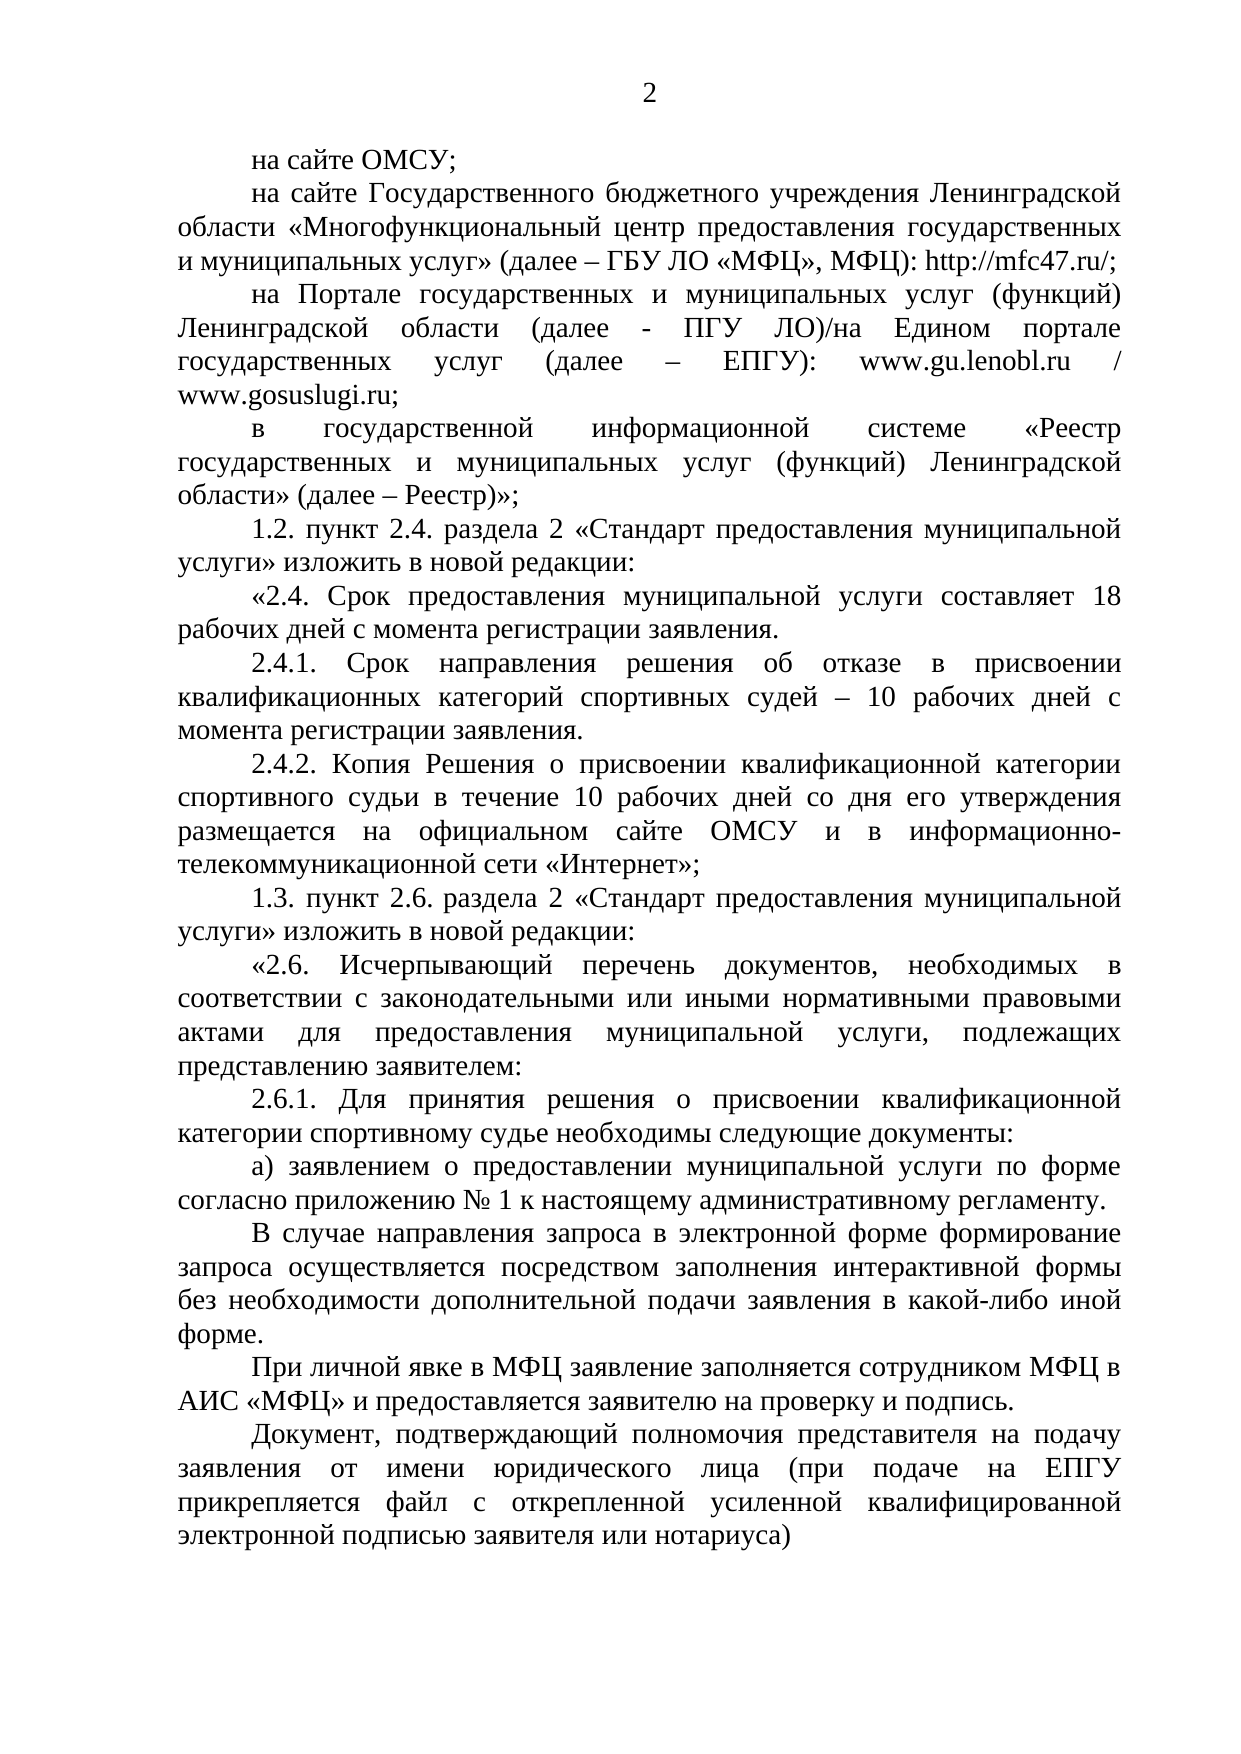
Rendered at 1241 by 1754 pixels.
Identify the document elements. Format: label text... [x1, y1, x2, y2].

text на сайте Государственного бюджетного учреждения Ленинградской области «Многофункциональный центр предоставления государственных и муниципальных услуг» (далее – ГБУ ЛО «МФЦ», МФЦ): http://mfc47.ru/; [177, 176, 1122, 276]
text 1.3. пункт 2.6. раздела 2 «Стандарт предоставления муниципальной услуги» изложить в новой редакции: [177, 880, 1122, 947]
text на сайте ОМСУ; [177, 142, 1122, 176]
text 2.6.1. Для принятия решения о присвоении квалификационной категории спортивному судье необходимы следующие документы: [177, 1081, 1122, 1148]
text Документ, подтверждающий полномочия представителя на подачу заявления от имени юридического лица (при подаче на ЕПГУ прикрепляется файл с открепленной усиленной квалифицированной электронной подписью заявителя или нотариуса) [177, 1417, 1122, 1551]
text а) заявлением о предоставлении муниципальной услуги по форме согласно приложению № 1 к настоящему административному регламенту. [177, 1148, 1122, 1215]
text При личной явке в МФЦ заявление заполняется сотрудником МФЦ в АИС «МФЦ» и предоставляется заявителю на проверку и подпись. [177, 1349, 1122, 1417]
text 2.4.2. Копия Решения о присвоении квалификационной категории спортивного судьи в течение 10 рабочих дней со дня его утверждения размещается на официальном сайте ОМСУ и в информационно-телекоммуникационной сети «Интернет»; [177, 746, 1122, 880]
text в государственной информационной системе «Реестр государственных и муниципальных услуг (функций) Ленинградской области» (далее – Реестр)»; [177, 410, 1122, 511]
text В случае направления запроса в электронной форме формирование запроса осуществляется посредством заполнения интерактивной формы без необходимости дополнительной подачи заявления в какой-либо иной форме. [177, 1215, 1122, 1349]
text на Портале государственных и муниципальных услуг (функций) Ленинградской области (далее - ПГУ ЛО)/на Едином портале государственных услуг (далее – ЕПГУ): www.gu.lenobl.ru / www.gosuslugi.ru; [177, 276, 1122, 410]
text «2.6. Исчерпывающий перечень документов, необходимых в соответствии с законодательными или иными нормативными правовыми актами для предоставления муниципальной услуги, подлежащих представлению заявителем: [177, 947, 1122, 1081]
text 2.4.1. Срок направления решения об отказе в присвоении квалификационных категорий спортивных судей – 10 рабочих дней с момента регистрации заявления. [177, 645, 1122, 746]
text «2.4. Срок предоставления муниципальной услуги составляет 18 рабочих дней с момента регистрации заявления. [177, 578, 1122, 645]
text 1.2. пункт 2.4. раздела 2 «Стандарт предоставления муниципальной услуги» изложить в новой редакции: [177, 511, 1122, 578]
